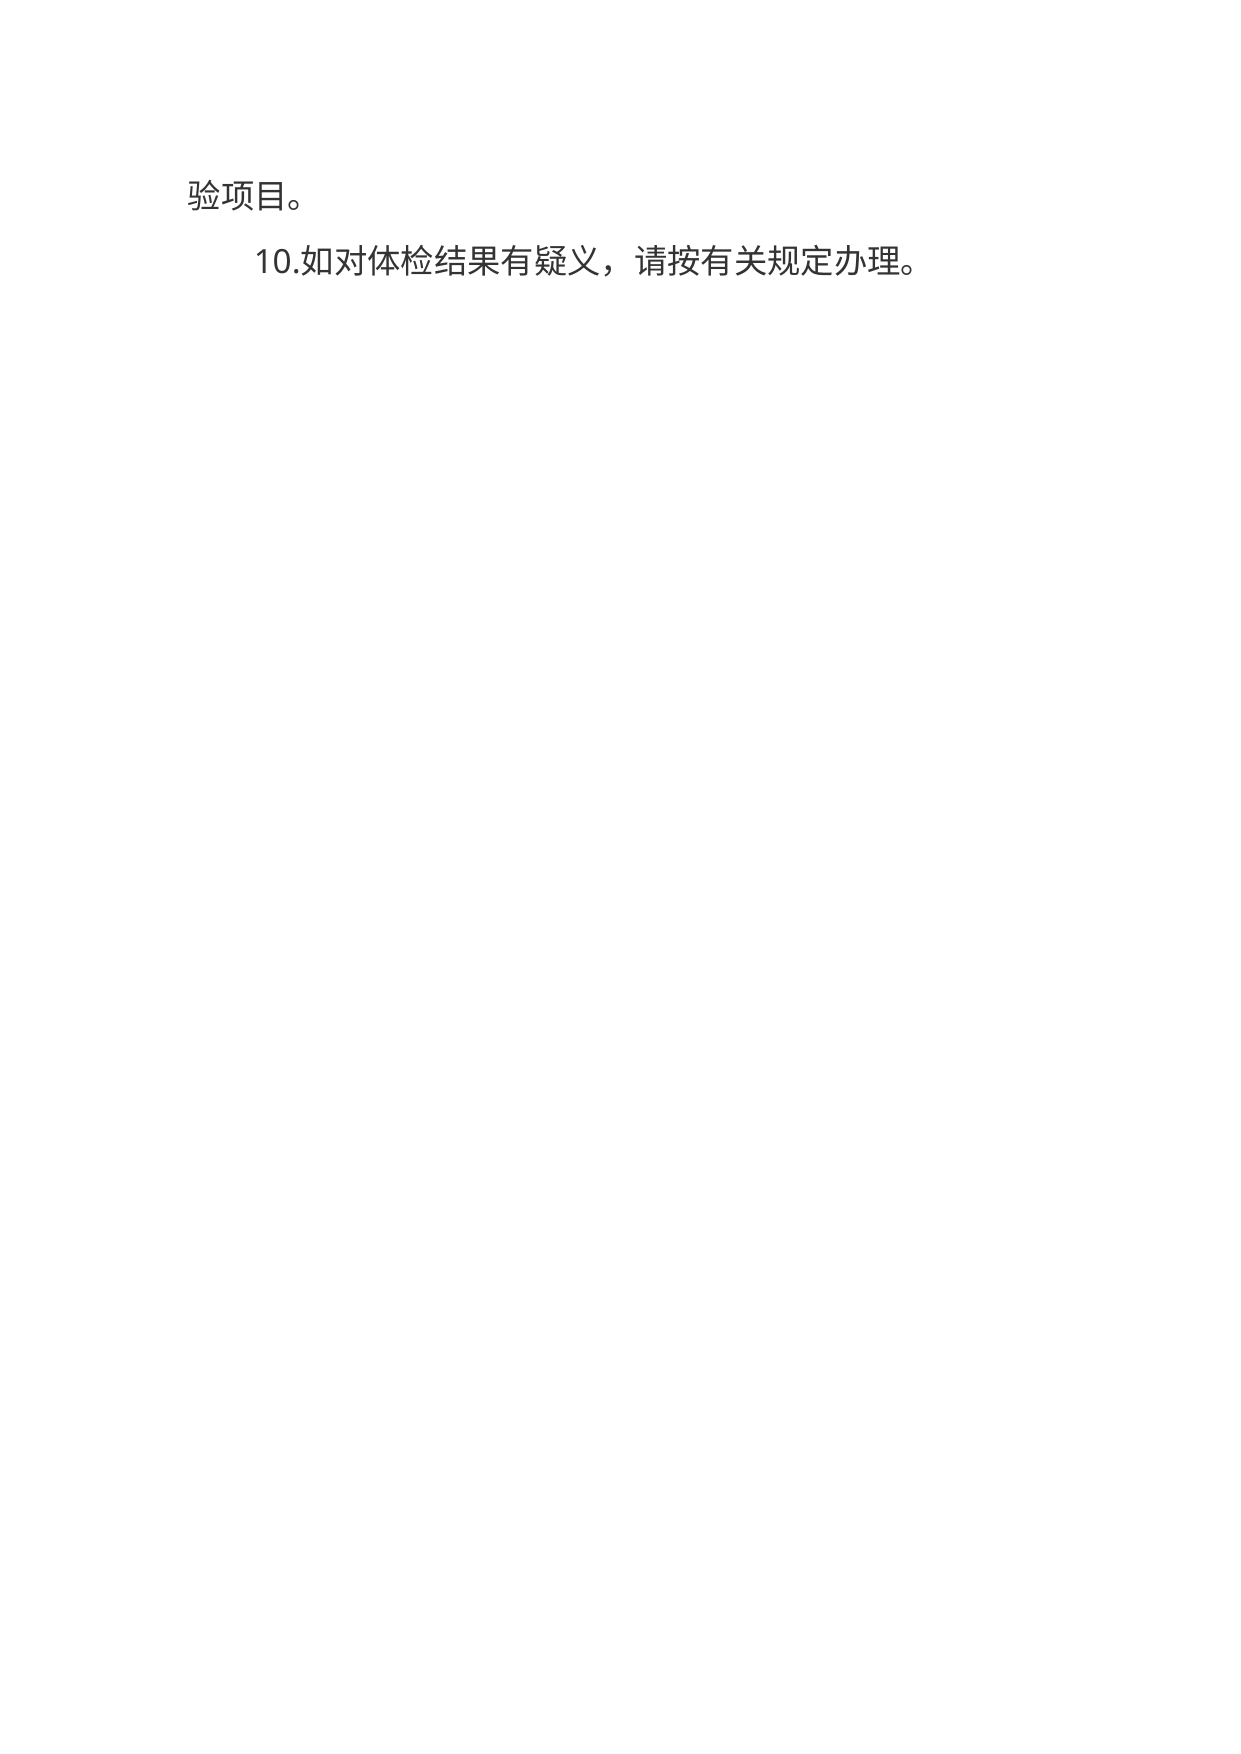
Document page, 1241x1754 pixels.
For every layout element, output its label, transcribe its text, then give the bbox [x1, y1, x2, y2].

text 10.如对体检结果有疑义，请按有关规定办理。 [187, 227, 1053, 292]
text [187, 162, 1053, 227]
